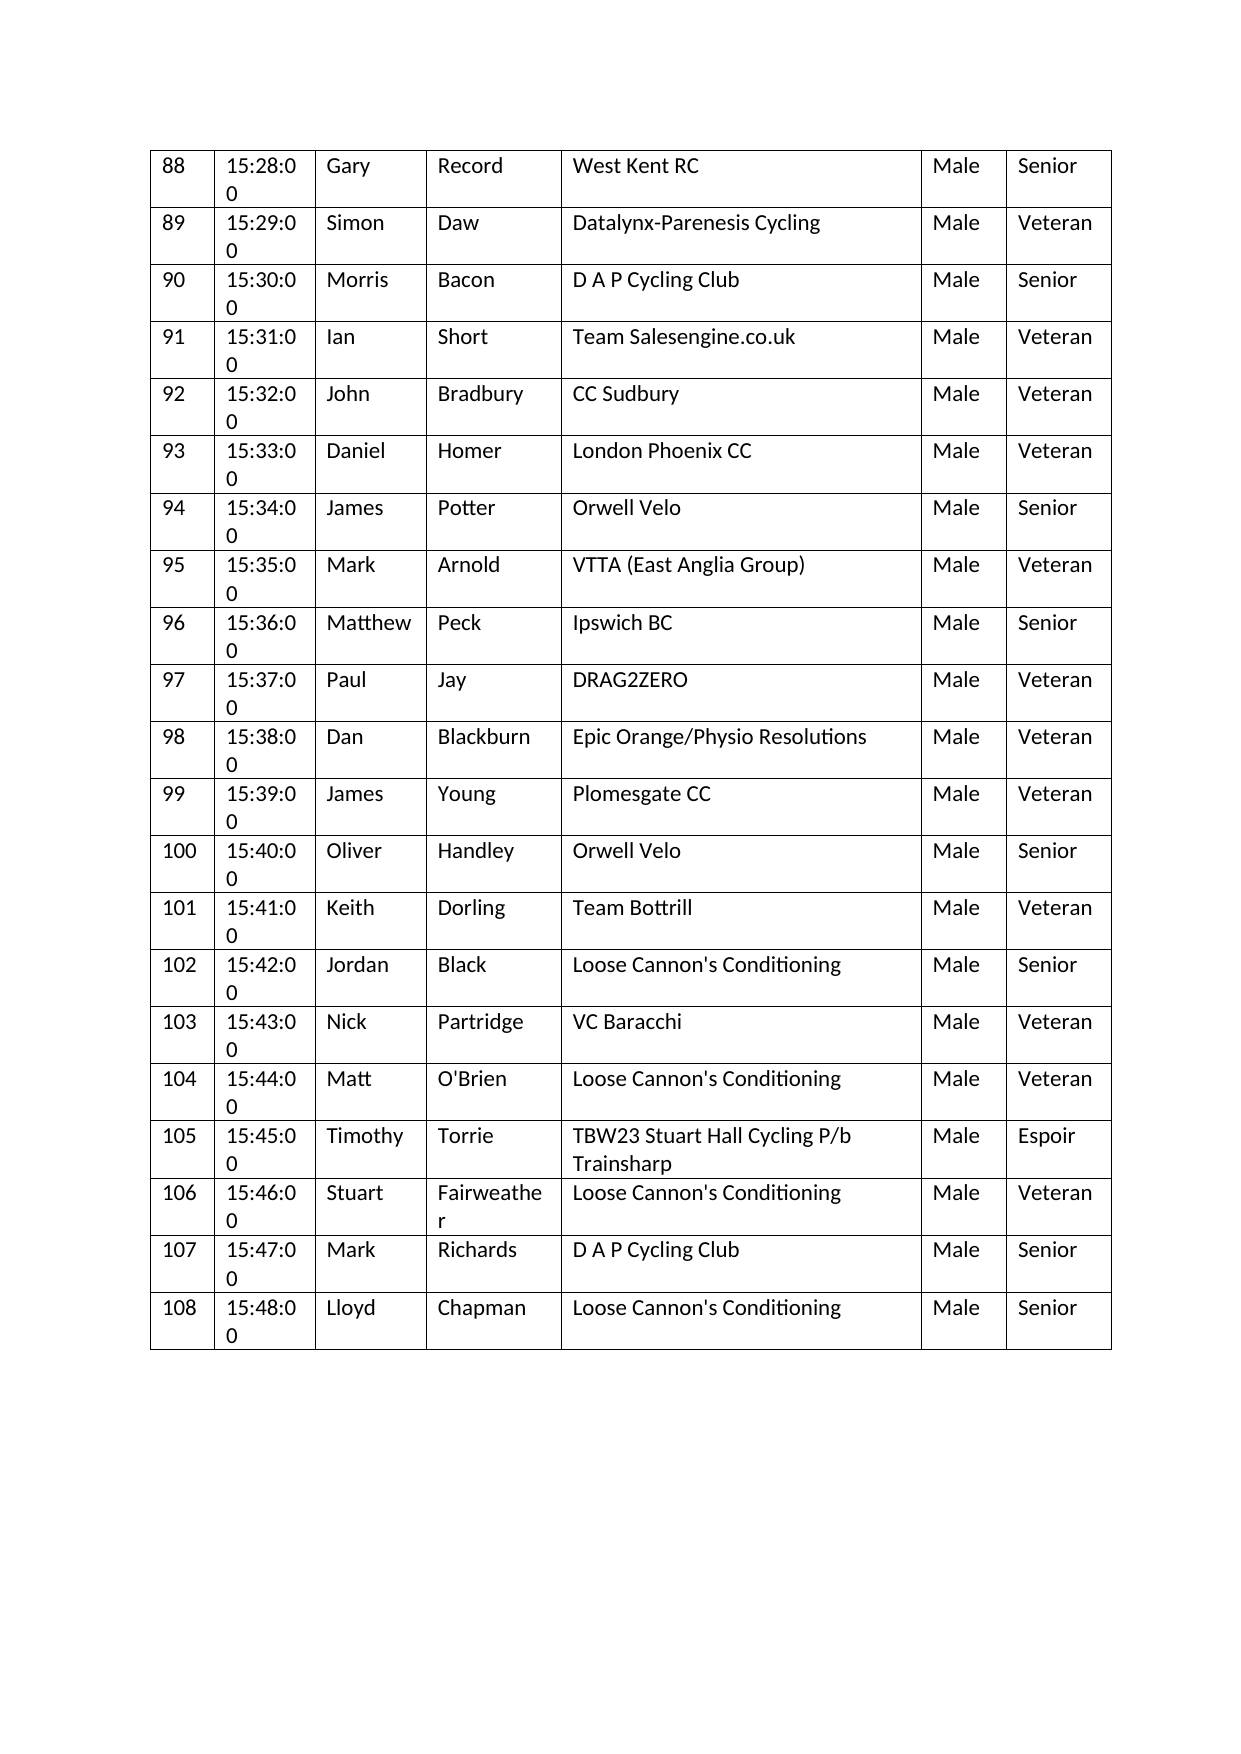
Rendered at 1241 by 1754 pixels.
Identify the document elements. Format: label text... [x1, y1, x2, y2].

table_cell 105 [151, 1121, 214, 1177]
table_cell 15:39:00 [215, 779, 315, 835]
table_cell 15:42:00 [215, 950, 315, 1006]
table_cell 93 [151, 436, 214, 492]
table_cell Male [922, 950, 1006, 1006]
table_cell Richards [427, 1236, 561, 1292]
table_cell Senior [1007, 1236, 1111, 1292]
table_cell Male [922, 779, 1006, 835]
table_cell 92 [151, 379, 214, 435]
table_cell Senior [1007, 950, 1111, 1006]
table_cell 15:45:00 [215, 1121, 315, 1177]
table_cell Orwell Velo [562, 836, 921, 892]
table_cell Keith [316, 893, 426, 949]
table_cell Stuart [316, 1179, 426, 1234]
table_cell Senior [1007, 608, 1111, 664]
table_cell Male [922, 1236, 1006, 1292]
table_cell 95 [151, 551, 214, 607]
table_cell Male [922, 436, 1006, 492]
table_cell 107 [151, 1236, 214, 1292]
table_cell John [316, 379, 426, 435]
table_cell Male [922, 1007, 1006, 1063]
table_cell 15:28:00 [215, 151, 315, 207]
table_cell Male [922, 208, 1006, 264]
table_cell 15:40:00 [215, 836, 315, 892]
table_cell 15:38:00 [215, 722, 315, 778]
table_cell Timothy [316, 1121, 426, 1177]
table_cell Veteran [1007, 665, 1111, 721]
table_cell Veteran [1007, 779, 1111, 835]
table_cell Male [922, 1293, 1006, 1349]
table_cell Male [922, 608, 1006, 664]
table_cell 96 [151, 608, 214, 664]
table_cell 103 [151, 1007, 214, 1063]
table_cell Veteran [1007, 722, 1111, 778]
table_cell 15:41:00 [215, 893, 315, 949]
table_cell Record [427, 151, 561, 207]
table_cell 15:36:00 [215, 608, 315, 664]
table_cell Bacon [427, 265, 561, 321]
table_cell Paul [316, 665, 426, 721]
table_cell West Kent RC [562, 151, 921, 207]
table_cell Loose Cannon's Conditioning [562, 1179, 921, 1234]
table_cell Homer [427, 436, 561, 492]
table_cell 15:33:00 [215, 436, 315, 492]
table_cell Male [922, 1064, 1006, 1120]
table_cell Senior [1007, 836, 1111, 892]
table_cell 99 [151, 779, 214, 835]
table_cell Black [427, 950, 561, 1006]
table_cell 97 [151, 665, 214, 721]
table_cell 15:35:00 [215, 551, 315, 607]
table_cell Veteran [1007, 1064, 1111, 1120]
table_cell Male [922, 665, 1006, 721]
table_cell 15:32:00 [215, 379, 315, 435]
table_cell 15:37:00 [215, 665, 315, 721]
table_cell Senior [1007, 151, 1111, 207]
table_cell Torrie [427, 1121, 561, 1177]
table_cell Oliver [316, 836, 426, 892]
table_cell Lloyd [316, 1293, 426, 1349]
table_cell 15:47:00 [215, 1236, 315, 1292]
table_cell 15:46:00 [215, 1179, 315, 1234]
table_cell 15:30:00 [215, 265, 315, 321]
table_cell Male [922, 722, 1006, 778]
table_cell Datalynx-Parenesis Cycling [562, 208, 921, 264]
table_cell Loose Cannon's Conditioning [562, 950, 921, 1006]
table_cell VC Baracchi [562, 1007, 921, 1063]
table_cell 15:48:00 [215, 1293, 315, 1349]
table_cell Plomesgate CC [562, 779, 921, 835]
table_cell Male [922, 551, 1006, 607]
table_cell Male [922, 836, 1006, 892]
table_cell Team Bottrill [562, 893, 921, 949]
table_cell Senior [1007, 1293, 1111, 1349]
table_cell Male [922, 265, 1006, 321]
table_cell Daw [427, 208, 561, 264]
table_cell Gary [316, 151, 426, 207]
table_cell 108 [151, 1293, 214, 1349]
table_cell 102 [151, 950, 214, 1006]
table_cell 104 [151, 1064, 214, 1120]
table_cell Mark [316, 1236, 426, 1292]
table_cell Epic Orange/Physio Resolutions [562, 722, 921, 778]
table_cell Chapman [427, 1293, 561, 1349]
table_cell 94 [151, 494, 214, 549]
table_cell 15:31:00 [215, 322, 315, 378]
table_cell Simon [316, 208, 426, 264]
table_cell Daniel [316, 436, 426, 492]
table_cell Senior [1007, 265, 1111, 321]
table_cell Male [922, 494, 1006, 549]
table_cell London Phoenix CC [562, 436, 921, 492]
table_cell D A P Cycling Club [562, 265, 921, 321]
table_cell Young [427, 779, 561, 835]
table_cell 15:34:00 [215, 494, 315, 549]
table_cell Partridge [427, 1007, 561, 1063]
table_cell Dan [316, 722, 426, 778]
table_cell Veteran [1007, 322, 1111, 378]
table_cell Nick [316, 1007, 426, 1063]
table_cell Male [922, 379, 1006, 435]
table_cell James [316, 779, 426, 835]
table_cell 88 [151, 151, 214, 207]
table_cell Ian [316, 322, 426, 378]
table_cell Loose Cannon's Conditioning [562, 1293, 921, 1349]
table_cell 89 [151, 208, 214, 264]
table_cell Team Salesengine.co.uk [562, 322, 921, 378]
table_cell Dorling [427, 893, 561, 949]
table_cell D A P Cycling Club [562, 1236, 921, 1292]
table_cell Matt [316, 1064, 426, 1120]
table_cell Jay [427, 665, 561, 721]
table_cell Male [922, 1179, 1006, 1234]
table_cell 15:43:00 [215, 1007, 315, 1063]
table_cell Male [922, 893, 1006, 949]
table_cell 91 [151, 322, 214, 378]
table_cell VTTA (East Anglia Group) [562, 551, 921, 607]
table_cell 15:29:00 [215, 208, 315, 264]
table_cell 100 [151, 836, 214, 892]
table_cell 101 [151, 893, 214, 949]
table_cell Veteran [1007, 1007, 1111, 1063]
table_cell Veteran [1007, 893, 1111, 949]
table_cell James [316, 494, 426, 549]
table_cell Bradbury [427, 379, 561, 435]
table_cell Potter [427, 494, 561, 549]
table_cell TBW23 Stuart Hall Cycling P/b Trainsharp [562, 1121, 921, 1177]
table_cell Orwell Velo [562, 494, 921, 549]
table_cell Espoir [1007, 1121, 1111, 1177]
table_cell 90 [151, 265, 214, 321]
table_cell Morris [316, 265, 426, 321]
table_cell Matthew [316, 608, 426, 664]
table_cell 98 [151, 722, 214, 778]
table_cell Senior [1007, 494, 1111, 549]
table_cell Blackburn [427, 722, 561, 778]
table_cell Male [922, 1121, 1006, 1177]
table_cell Mark [316, 551, 426, 607]
table_cell Arnold [427, 551, 561, 607]
table_cell Loose Cannon's Conditioning [562, 1064, 921, 1120]
table_cell Short [427, 322, 561, 378]
table_cell DRAG2ZERO [562, 665, 921, 721]
table_cell 106 [151, 1179, 214, 1234]
table_cell Veteran [1007, 379, 1111, 435]
table_cell Jordan [316, 950, 426, 1006]
table_cell Veteran [1007, 551, 1111, 607]
table_cell Handley [427, 836, 561, 892]
table_cell Ipswich BC [562, 608, 921, 664]
table_cell Veteran [1007, 1179, 1111, 1234]
table_cell Veteran [1007, 436, 1111, 492]
table_cell Fairweather [427, 1179, 561, 1234]
table_cell Peck [427, 608, 561, 664]
table_cell O'Brien [427, 1064, 561, 1120]
table_cell CC Sudbury [562, 379, 921, 435]
table_cell Veteran [1007, 208, 1111, 264]
table_cell Male [922, 322, 1006, 378]
table_cell Male [922, 151, 1006, 207]
table_cell 15:44:00 [215, 1064, 315, 1120]
